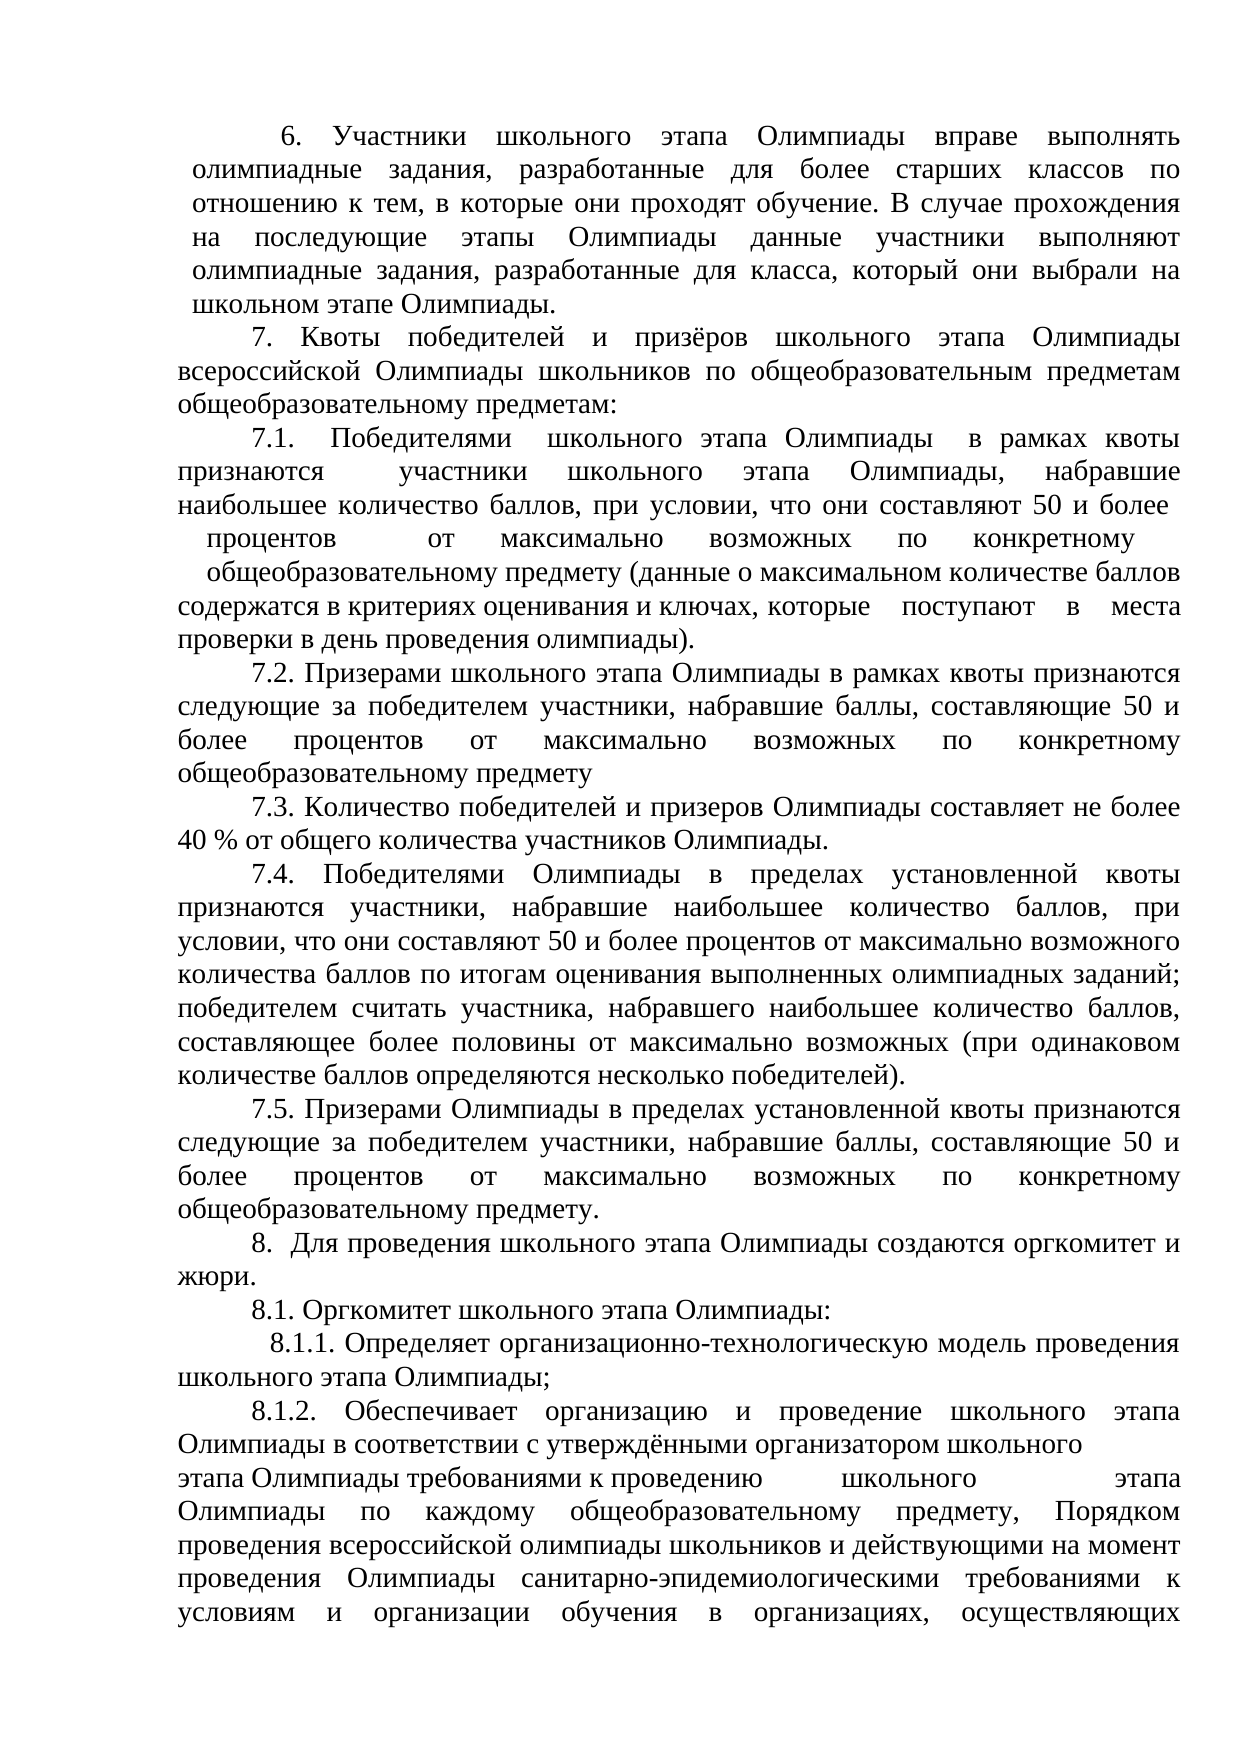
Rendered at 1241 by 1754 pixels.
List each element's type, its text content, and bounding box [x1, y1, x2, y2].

text 6. Участники школьного этапа Олимпиады вправе выполнять олимпиадные задания, разработанные для более старших классов по отношению к тем, в которые они проходят обучение. В случае прохождения на последующие этапы Олимпиады данные участники выполняют олимпиадные задания, разработанные для класса, который они выбрали на школьном этапе Олимпиады. [192, 118, 1181, 319]
text 7.2. Призерами школьного этапа Олимпиады в рамках квоты признаются следующие за победителем участники, набравшие баллы, составляющие 50 и более процентов от максимально возможных по конкретному общеобразовательному предмету [90, 655, 1181, 789]
text 7. Квоты победителей и призёров школьного этапа Олимпиады всероссийской Олимпиады школьников по общеобразовательным предметам общеобразовательному предметам: [177, 319, 1181, 420]
text 7.4. Победителями Олимпиады в пределах установленной квоты признаются участники, набравшие наибольшее количество баллов, при условии, что они составляют 50 и более процентов от максимально возможного количества баллов по итогам оценивания выполненных олимпиадных заданий; победителем считать участника, набравшего наибольшее количество баллов, составляющее более половины от максимально возможных (при одинаковом количестве баллов определяются несколько победителей). [177, 856, 1181, 1091]
text 8.1.2. Обеспечивает организацию и проведение школьного этапа Олимпиады в соответствии с утверждёнными организатором школьного [177, 1393, 1181, 1460]
text 8.1. Оргкомитет школьного этапа Олимпиады: [177, 1292, 1181, 1326]
text 7.5. Призерами Олимпиады в пределах установленной квоты признаются следующие за победителем участники, набравшие баллы, составляющие 50 и более процентов от максимально возможных по конкретному общеобразовательному предмету. [177, 1091, 1181, 1225]
text 8. Для проведения школьного этапа Олимпиады создаются оргкомитет и жюри. [177, 1225, 1181, 1292]
text 7.1. Победителями школьного этапа Олимпиады в рамках квоты признаются участники школьного этапа Олимпиады, набравшие наибольшее количество баллов, при условии, что они составляют 50 и более процентов от максимально возможных по конкретному общеобразовательному предмету (данные о максимальном количестве баллов содержатся в критериях оценивания и ключах, которые поступают в места проверки в день проведения олимпиады). [177, 420, 1181, 655]
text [177, 1460, 1181, 1627]
text 7.3. Количество победителей и призеров Олимпиады составляет не более 40 % от общего количества участников Олимпиады. [90, 789, 1181, 856]
text 8.1.1. Определяет организационно-технологическую модель проведения школьного этапа Олимпиады; [177, 1326, 1181, 1393]
